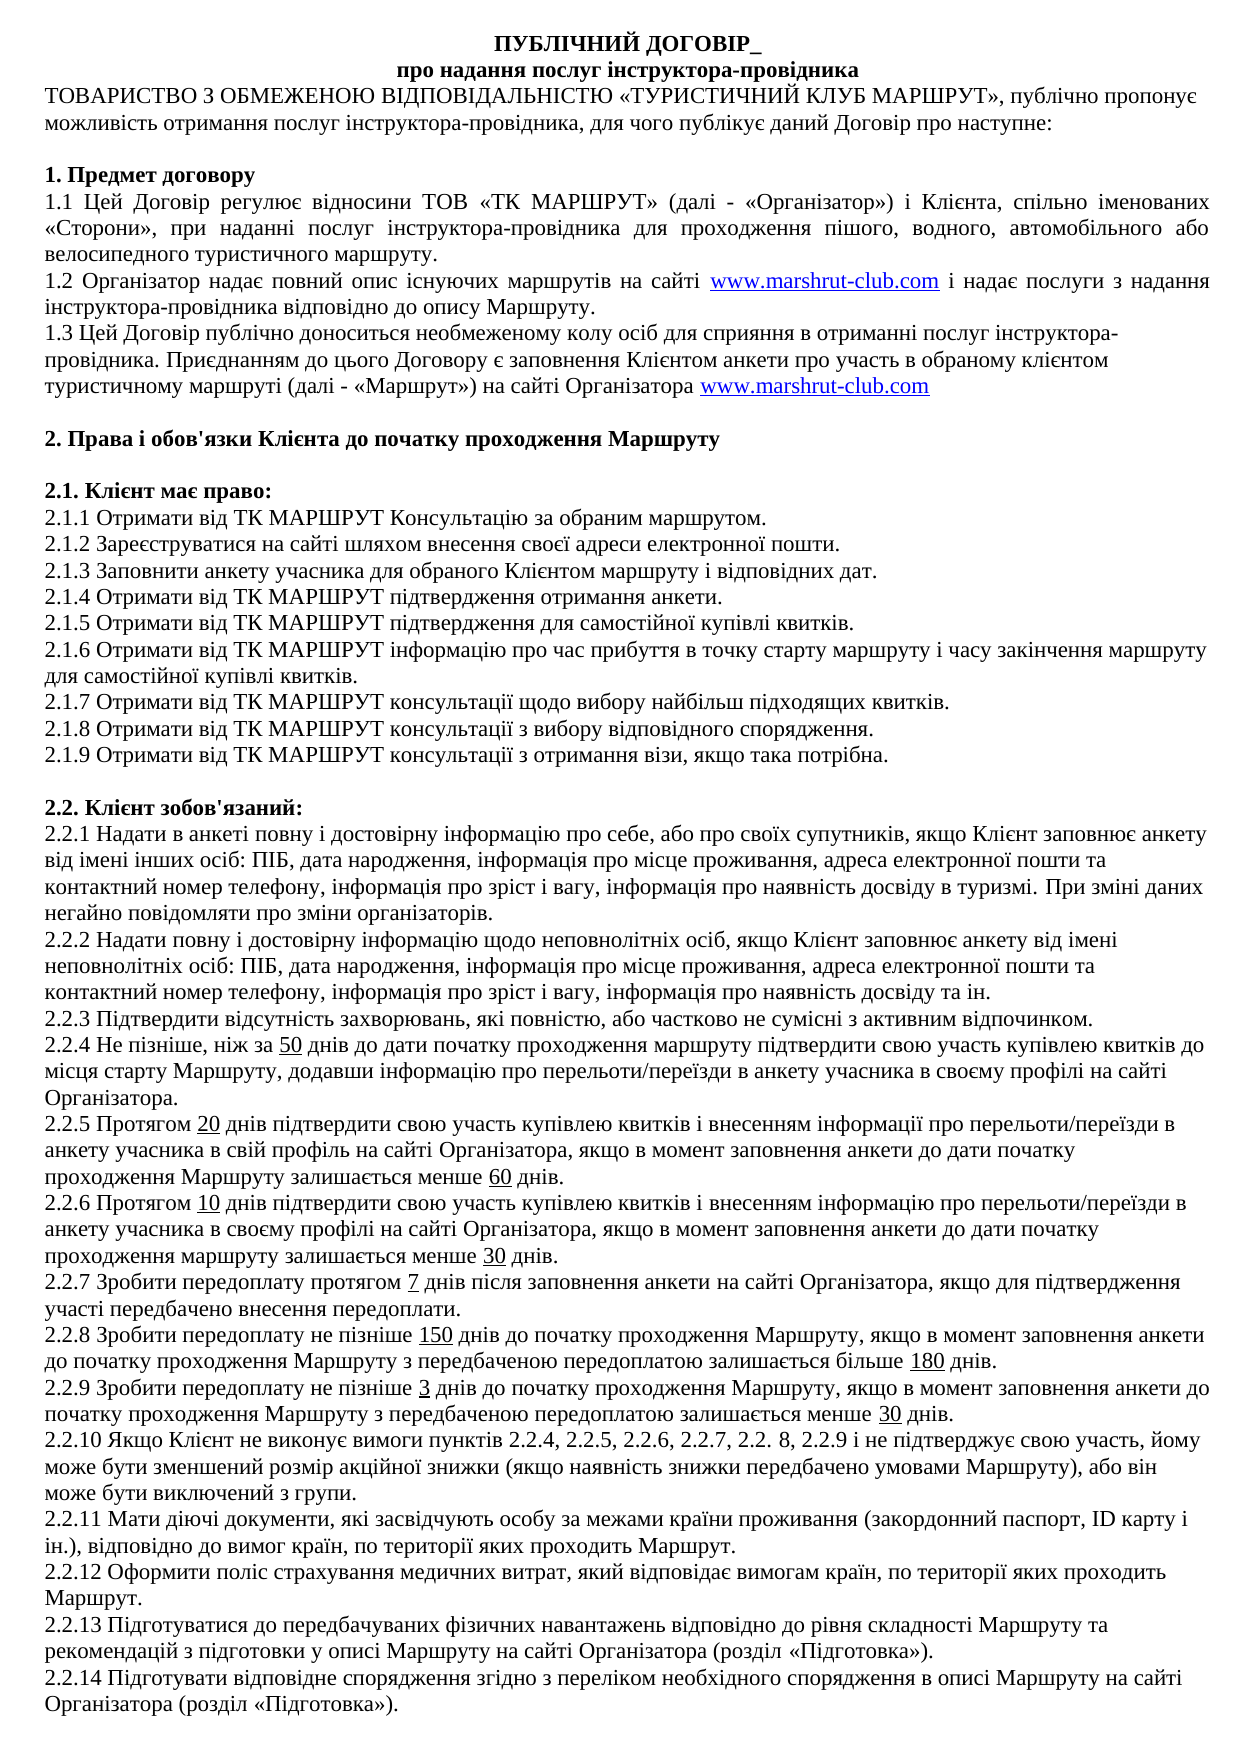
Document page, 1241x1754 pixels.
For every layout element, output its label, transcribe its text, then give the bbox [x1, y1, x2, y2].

text 2.2.3 Підтвердити відсутність захворювань, які повністю, або частково не сумісні з активним відпочинком. [44, 1005, 1211, 1031]
text 2.2.1 Надати в анкеті повну і достовірну інформацію про себе, або про своїх супутників, якщо Клієнт заповнює анкету від імені інших осіб: ПІБ, дата народження, інформація про місце проживання, адреса електронної пошти та контактний номер телефону, інформація про зріст і вагу, інформація про наявність досвіду в туризмі. При зміні даних негайно повідомляти про зміни організаторів. [44, 820, 1211, 926]
text 2.1.2 Зареєструватися на сайті шляхом внесення своєї адреси електронної пошти. [44, 530, 1211, 557]
text 1.2 Організатор надає повний опис існуючих маршрутів на сайті www.marshrut-club.com і надає послуги з надання інструктора-провідника відповідно до опису Маршруту. [44, 267, 1211, 319]
text 2.2.2 Надати повну і достовірну інформацію щодо неповнолітніх осіб, якщо Клієнт заповнює анкету від імені неповнолітніх осіб: ПІБ, дата народження, інформація про місце проживання, адреса електронної пошти та контактний номер телефону, інформація про зріст і вагу, інформація про наявність досвіду та ін. [44, 926, 1211, 1005]
text 1.1 Цей Договір регулює відносини ТОВ «ТК МАРШРУТ» (далі - «Організатор») і Клієнта, спільно іменованих «Сторони», при наданні послуг інструктора-провідника для проходження пішого, водного, автомобільного або велосипедного туристичного маршруту. [44, 188, 1211, 267]
text 2.1.1 Отримати від ТК МАРШРУТ Консультацію за обраним маршрутом. [44, 504, 1211, 530]
text 2.2.14 Підготувати відповідне спорядження згідно з переліком необхідного спорядження в описі Маршруту на сайті Організатора (розділ «Підготовка»). [44, 1663, 1211, 1716]
text 1.3 Цей Договір публічно доноситься необмеженому колу осіб для сприяння в отриманні послуг інструктора-провідника. Приєднанням до цього Договору є заповнення Клієнтом анкети про участь в обраному клієнтом туристичному маршруті (далі - «Маршрут») на сайті Організатора www.marshrut-club.com [44, 319, 1211, 398]
text 2.2.11 Мати діючі документи, які засвідчують особу за межами країни проживання (закордонний паспорт, ID карту і ін.), відповідно до вимог країн, по території яких проходить Маршрут. [44, 1505, 1211, 1558]
text 2.1.5 Отримати від ТК МАРШРУТ підтвердження для самостійної купівлі квитків. [44, 609, 1211, 636]
text 2.2.13 Підготуватися до передбачуваних фізичних навантажень відповідно до рівня складності Маршруту та рекомендацій з підготовки у описі Маршруту на сайті Організатора (розділ «Підготовка»). [44, 1611, 1211, 1663]
text 1. Предмет договору [44, 161, 1211, 188]
text 2.2.12 Оформити поліс страхування медичних витрат, який відповідає вимогам країн, по території яких проходить Маршрут. [44, 1558, 1211, 1611]
text 2.1.6 Отримати від ТК МАРШРУТ інформацію про час прибуття в точку старту маршруту і часу закінчення маршруту для самостійної купівлі квитків. [44, 636, 1211, 688]
text 2.2.10 Якщо Клієнт не виконує вимоги пунктів 2.2.4, 2.2.5, 2.2.6, 2.2.7, 2.2. 8, 2.2.9 і не підтверджує свою участь, йому може бути зменшений розмір акційної знижки (якщо наявність знижки передбачено умовами Маршруту), або він може бути виключений з групи. [44, 1426, 1211, 1505]
text 2.2.7 Зробити передоплату протягом 7 днів після заповнення анкети на сайті Організатора, якщо для підтвердження участі передбачено внесення передоплати. [44, 1268, 1211, 1321]
text 2.2.9 Зробити передоплату не пізніше 3 днів до початку проходження Маршруту, якщо в момент заповнення анкети до початку проходження Маршруту з передбаченою передоплатою залишається менше 30 днів. [44, 1374, 1211, 1426]
text про надання послуг інструктора-провідника [44, 56, 1211, 82]
text 2.2.6 Протягом 10 днів підтвердити свою участь купівлею квитків і внесенням інформацію про перельоти/переїзди в анкету учасника в своєму профілі на сайті Організатора, якщо в момент заповнення анкети до дати початку проходження маршруту залишається менше 30 днів. [44, 1189, 1211, 1268]
text ТОВАРИСТВО З ОБМЕЖЕНОЮ ВІДПОВІДАЛЬНІСТЮ «ТУРИСТИЧНИЙ КЛУБ МАРШРУТ», публічно пропонує можливість отримання послуг інструктора-провідника, для чого публікує даний Договір про наступне: [44, 82, 1211, 135]
text 2.2.8 Зробити передоплату не пізніше 150 днів до початку проходження Маршруту, якщо в момент заповнення анкети до початку проходження Маршруту з передбаченою передоплатою залишається більше 180 днів. [44, 1321, 1211, 1374]
text ПУБЛІЧНИЙ ДОГОВІР_ [44, 29, 1211, 56]
text 2.1.9 Отримати від ТК МАРШРУТ консультації з отримання візи, якщо така потрібна. [44, 741, 1211, 767]
text 2.1.8 Отримати від ТК МАРШРУТ консультації з вибору відповідного спорядження. [44, 715, 1211, 741]
text 2.1.3 Заповнити анкету учасника для обраного Клієнтом маршруту і відповідних дат. [44, 557, 1211, 583]
text 2.2.4 Не пізніше, ніж за 50 днів до дати початку проходження маршруту підтвердити свою участь купівлею квитків до місця старту Маршруту, додавши інформацію про перельоти/переїзди в анкету учасника в своєму профілі на сайті Організатора. [44, 1031, 1211, 1110]
text 2.2.5 Протягом 20 днів підтвердити свою участь купівлею квитків і внесенням інформації про перельоти/переїзди в анкету учасника в свій профіль на сайті Організатора, якщо в момент заповнення анкети до дати початку проходження Маршруту залишається менше 60 днів. [44, 1110, 1211, 1189]
text 2.1.7 Отримати від ТК МАРШРУТ консультації щодо вибору найбільш підходящих квитків. [44, 688, 1211, 715]
text 2.1. Клієнт має право: [44, 478, 1211, 504]
text 2.2. Клієнт зобов'язаний: [44, 794, 1211, 820]
text 2.1.4 Отримати від ТК МАРШРУТ підтвердження отримання анкети. [44, 583, 1211, 609]
text 2. Права і обов'язки Клієнта до початку проходження Маршруту [44, 425, 1211, 451]
